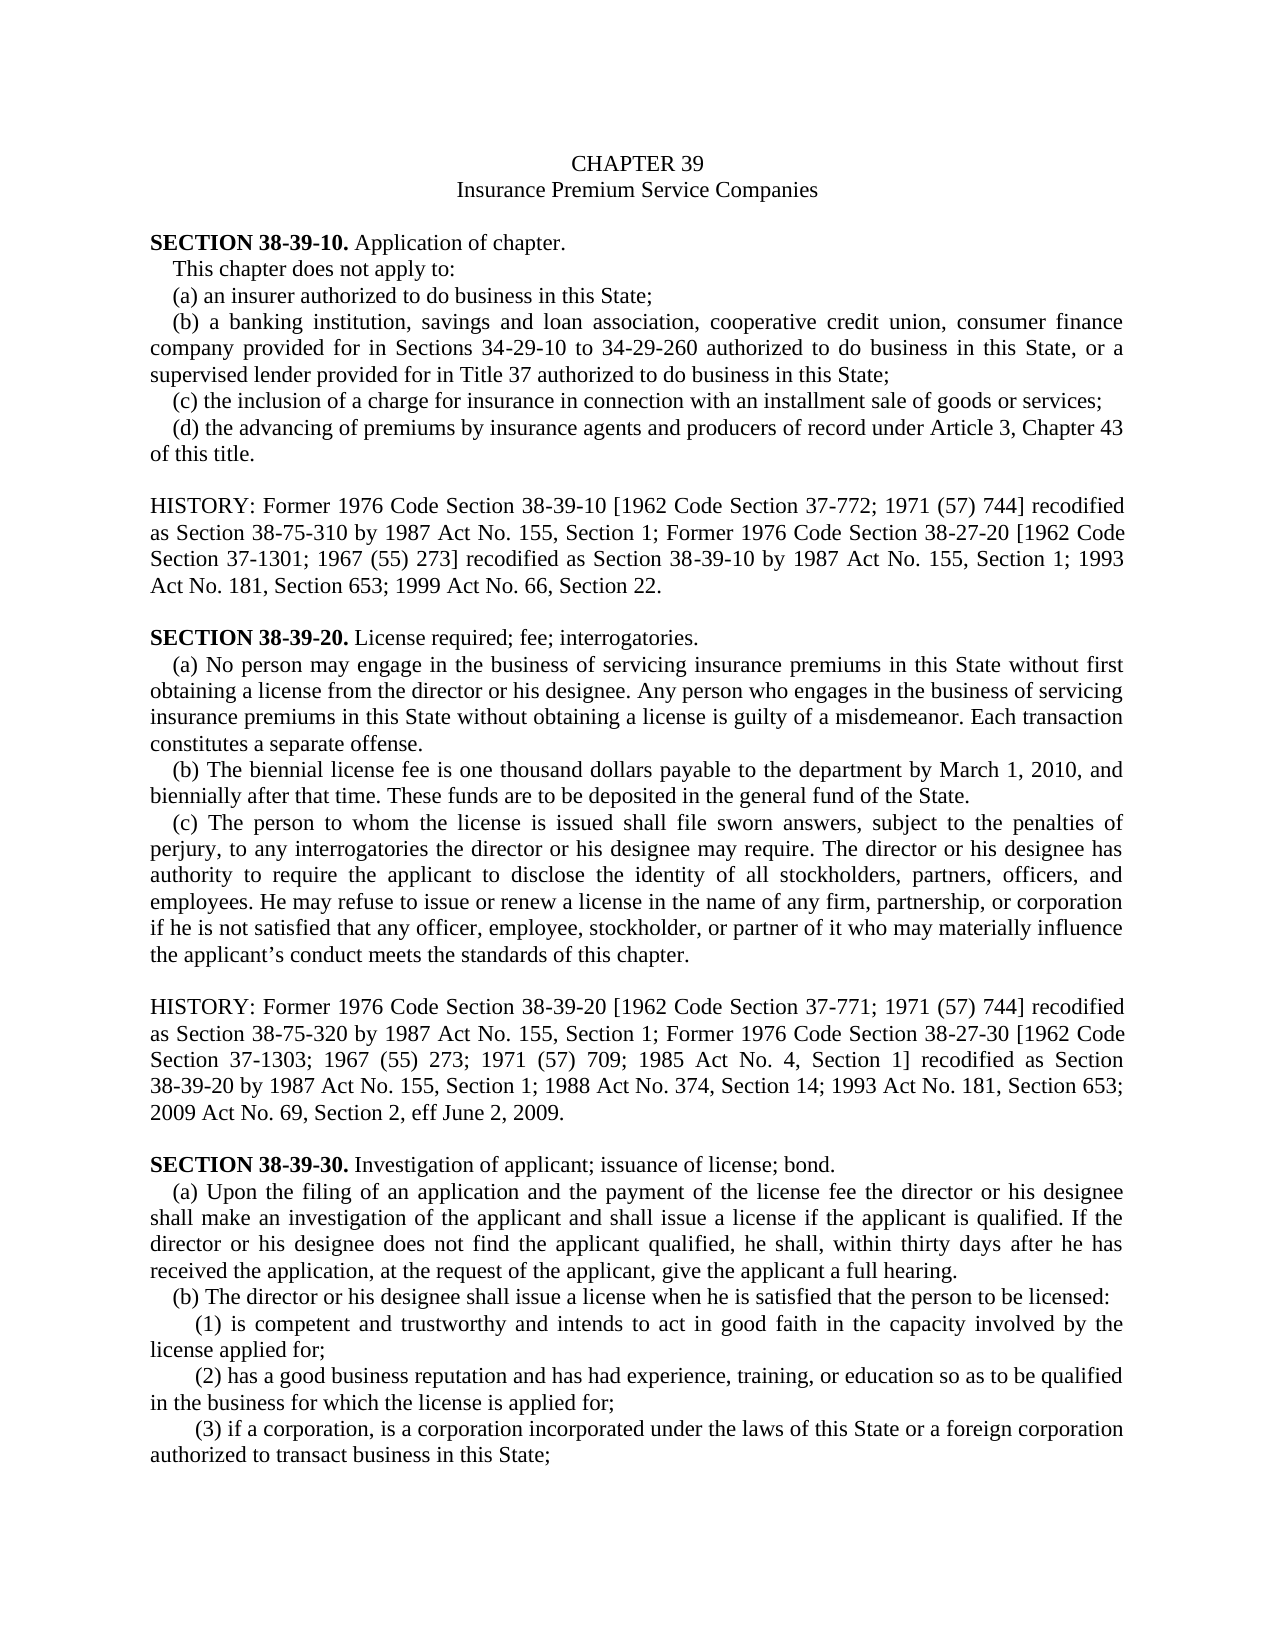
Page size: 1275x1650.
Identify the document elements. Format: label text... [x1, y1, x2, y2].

text HISTORY: Former 1976 Code Section 38-39-20 [1962 Code Section 37-771; 1971 (57) 744] recodified as Section 38-75-320 by 1987 Act No. 155, Section 1; Former 1976 Code Section 38-27-30 [1962 Code Section 37-1303; 1967 (55) 273; 1971 (57) 709; 1985 Act No. 4, Section 1] recodified as Section 38-39-20 by 1987 Act No. 155, Section 1; 1988 Act No. 374, Section 14; 1993 Act No. 181, Section 653; 2009 Act No. 69, Section 2, eff June 2, 2009. [150, 993, 1125, 1125]
text SECTION 38-39-20. License required; fee; interrogatories. [150, 624, 1125, 651]
text (a) Upon the filing of an application and the payment of the license fee the director or his designee shall make an investigation of the applicant and shall issue a license if the applicant is qualified. If the director or his designee does not find the applicant qualified, he shall, within thirty days after he has received the application, at the request of the applicant, give the applicant a full hearing. [150, 1178, 1125, 1283]
text (a) an insurer authorized to do business in this State; [150, 282, 1125, 308]
text (1) is competent and trustworthy and intends to act in good faith in the capacity involved by the license applied for; [150, 1309, 1125, 1362]
text (2) has a good business reputation and has had experience, training, or education so as to be qualified in the business for which the license is applied for; [150, 1362, 1125, 1415]
text This chapter does not apply to: [150, 255, 1125, 282]
text Insurance Premium Service Companies [150, 176, 1125, 203]
text SECTION 38-39-30. Investigation of applicant; issuance of license; bond. [150, 1151, 1125, 1178]
text (a) No person may engage in the business of servicing insurance premiums in this State without first obtaining a license from the director or his designee. Any person who engages in the business of servicing insurance premiums in this State without obtaining a license is guilty of a misdemeanor. Each transaction constitutes a separate offense. [150, 651, 1125, 756]
text (b) The biennial license fee is one thousand dollars payable to the department by March 1, 2010, and biennially after that time. These funds are to be deposited in the general fund of the State. [150, 756, 1125, 809]
text (3) if a corporation, is a corporation incorporated under the laws of this State or a foreign corporation authorized to transact business in this State; [150, 1415, 1125, 1468]
text (c) the inclusion of a charge for insurance in connection with an installment sale of goods or services; [150, 387, 1125, 413]
text (c) The person to whom the license is issued shall file sworn answers, subject to the penalties of perjury, to any interrogatories the director or his designee may require. The director or his designee has authority to require the applicant to disclose the identity of all stockholders, partners, officers, and employees. He may refuse to issue or renew a license in the name of any firm, partnership, or corporation if he is not satisfied that any officer, employee, stockholder, or partner of it who may materially influence the applicant’s conduct meets the standards of this chapter. [150, 809, 1125, 967]
text SECTION 38-39-10. Application of chapter. [150, 229, 1125, 255]
text (b) a banking institution, savings and loan association, cooperative credit union, consumer finance company provided for in Sections 34-29-10 to 34-29-260 authorized to do business in this State, or a supervised lender provided for in Title 37 authorized to do business in this State; [150, 308, 1125, 387]
text (d) the advancing of premiums by insurance agents and producers of record under Article 3, Chapter 43 of this title. [150, 413, 1125, 466]
text CHAPTER 39 [150, 150, 1125, 176]
text HISTORY: Former 1976 Code Section 38-39-10 [1962 Code Section 37-772; 1971 (57) 744] recodified as Section 38-75-310 by 1987 Act No. 155, Section 1; Former 1976 Code Section 38-27-20 [1962 Code Section 37-1301; 1967 (55) 273] recodified as Section 38-39-10 by 1987 Act No. 155, Section 1; 1993 Act No. 181, Section 653; 1999 Act No. 66, Section 22. [150, 493, 1125, 598]
text (b) The director or his designee shall issue a license when he is satisfied that the person to be licensed: [150, 1283, 1125, 1309]
